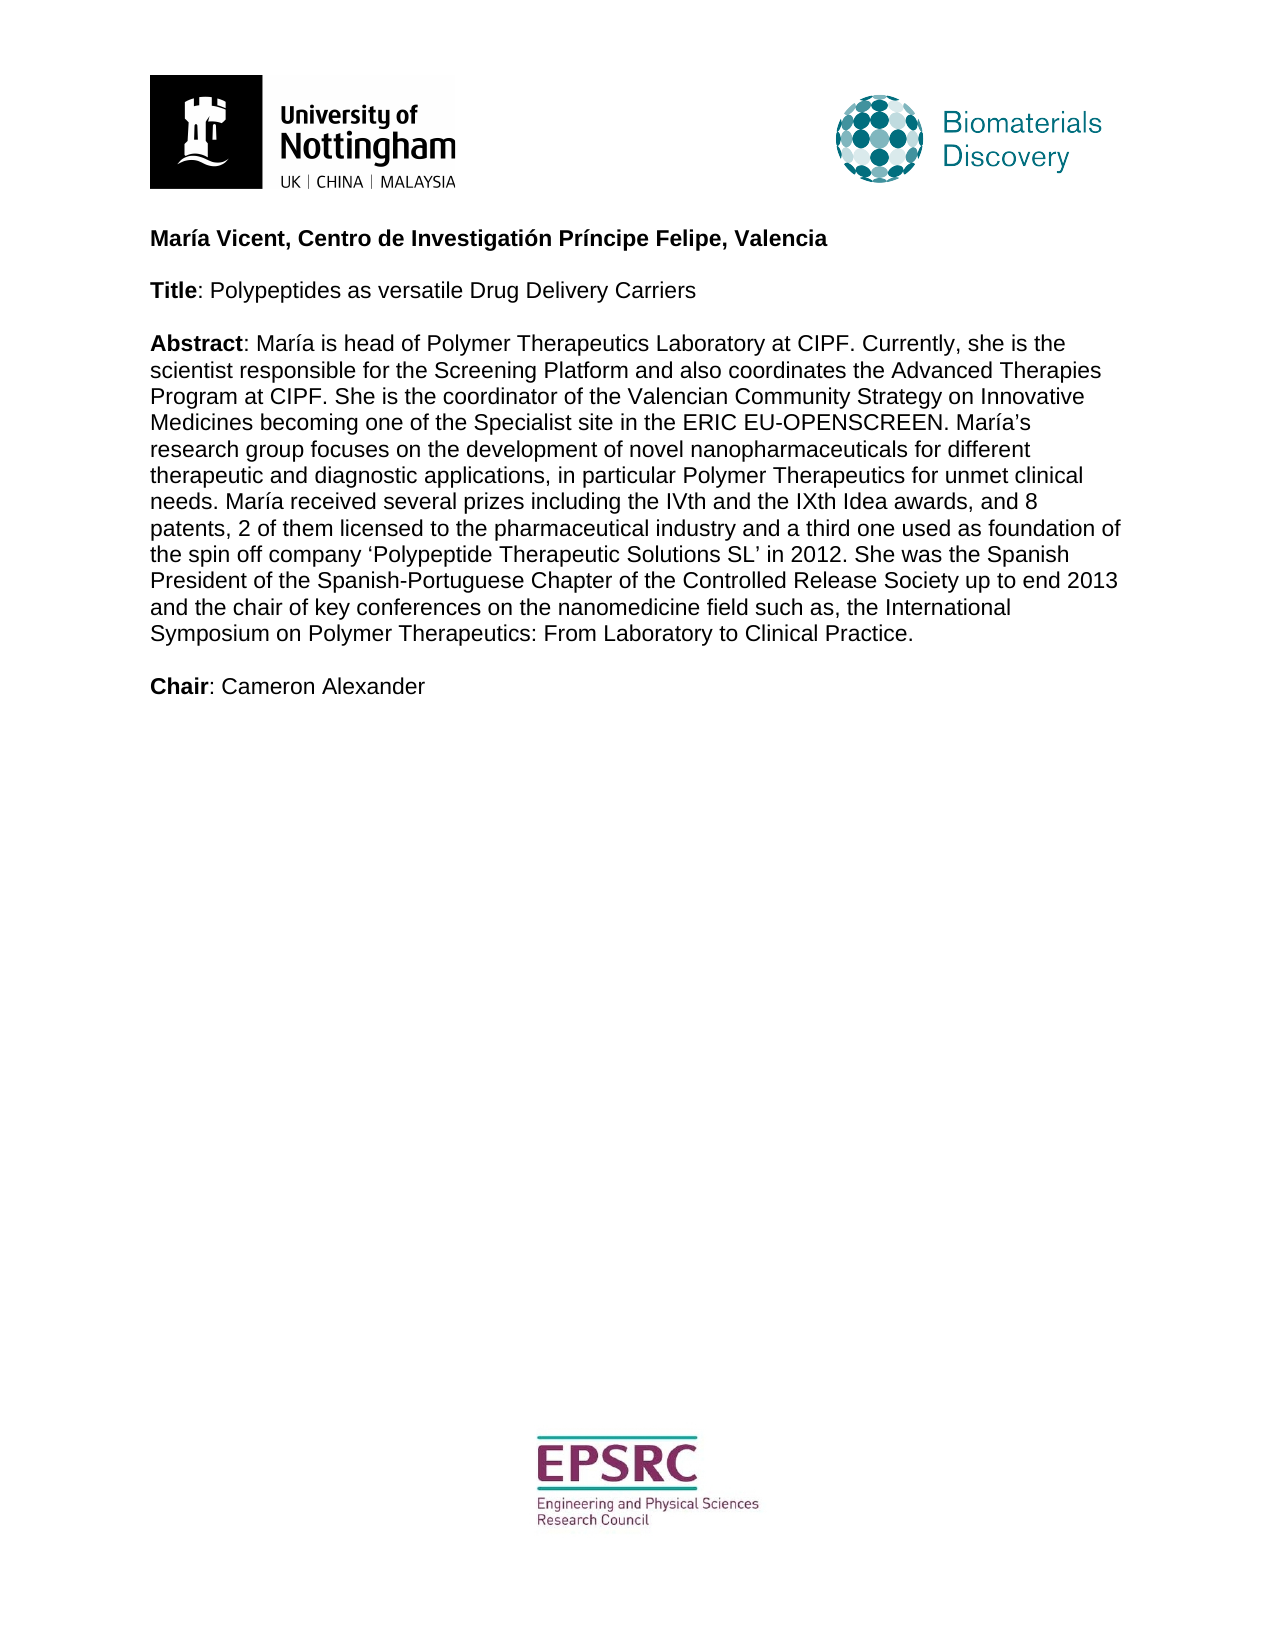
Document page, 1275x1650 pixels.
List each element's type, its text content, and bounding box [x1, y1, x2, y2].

picture [150, 75, 456, 189]
picture [499, 1414, 776, 1547]
text Title: Polypeptides as versatile Drug Delivery Carriers [150, 277, 1125, 304]
text Abstract: María is head of Polymer Therapeutics Laboratory at CIPF. Currently, she is the scientist responsible for the Screening Platform and also coordinates the Advanced Therapies Program at CIPF. She is the coordinator of the Valencian Community Strategy on Innovative Medicines becoming one of the Specialist site in the ERIC EU-OPENSCREEN. María’s research group focuses on the development of novel nanopharmaceuticals for different therapeutic and diagnostic applications, in particular Polymer Therapeutics for unmet clinical needs. María received several prizes including the IVth and the IXth Idea awards, and 8 patents, 2 of them licensed to the pharmaceutical industry and a third one used as foundation of the spin off company ‘Polypeptide Therapeutic Solutions SL’ in 2012. She was the Spanish President of the Spanish-Portuguese Chapter of the Controlled Release Society up to end 2013 and the chair of key conferences on the nanomedicine field such as, the International Symposium on Polymer Therapeutics: From Laboratory to Clinical Practice. [150, 330, 1125, 646]
text María Vicent, Centro de Investigatión Príncipe Felipe, Valencia [150, 225, 1125, 251]
picture [814, 75, 1125, 197]
text Chair: Cameron Alexander [150, 673, 1125, 699]
